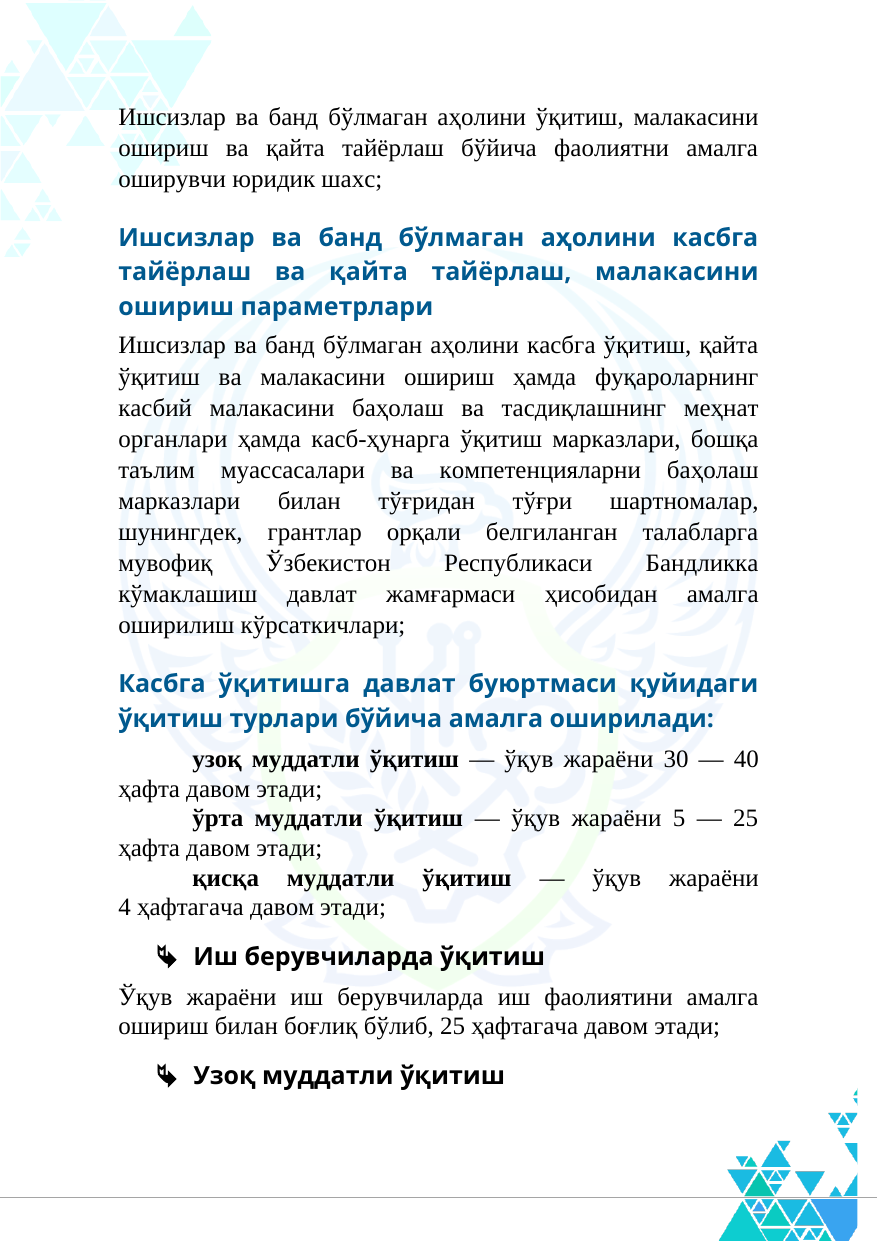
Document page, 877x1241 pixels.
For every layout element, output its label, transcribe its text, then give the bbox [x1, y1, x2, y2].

text Ишсизлар ва банд бўлмаган аҳолини ўқитиш, малакасини ошириш ва қайта тайёрлаш бўйича фаолиятни амалга оширувчи юридик шахс; [118, 102, 759, 193]
text Ишсизлар ва банд бўлмаган аҳолини касбга тайёрлаш ва қайта тайёрлаш, малакасини ошириш параметрлари [118, 220, 759, 322]
text қисқа муддатли ўқитиш — ўқув жараёни 4 ҳафтагача давом этади; [118, 863, 759, 921]
list Узоқ муддатли ўқитиш [156, 1058, 759, 1092]
text Ишсизлар ва банд бўлмаган аҳолини касбга ўқитиш, қайта ўқитиш ва малакасини ошириш ҳамда фуқароларнинг касбий малакасини баҳолаш ва тасдиқлашнинг меҳнат органлари ҳамда касб-ҳунарга ўқитиш марказлари, бошқа таълим муассасалари ва компетенцияларни баҳолаш марказлари билан тўғридан тўғри шартномалар, шунингдек, грантлар орқали белгиланган талабларга мувофиқ Ўзбекистон Республикаси Бандликка кўмаклашиш давлат жамғармаси ҳисобидан амалга оширилиш кўрсаткичлари; [118, 331, 759, 639]
text ўрта муддатли ўқитиш — ўқув жараёни 5 — 25 ҳафта давом этади; [118, 803, 759, 862]
text Ўқув жараёни иш берувчиларда иш фаолиятини амалга ошириш билан боғлиқ бўлиб, 25 ҳафтагача давом этади; [118, 982, 759, 1040]
text узоқ муддатли ўқитиш — ўқув жараёни 30 — 40 ҳафта давом этади; [118, 744, 759, 803]
list Иш берувчиларда ўқитиш [156, 938, 759, 972]
text Касбга ўқитишга давлат буюртмаси қуйидаги ўқитиш турлари бўйича амалга оширилади: [118, 666, 759, 735]
picture [710, 1084, 858, 1241]
